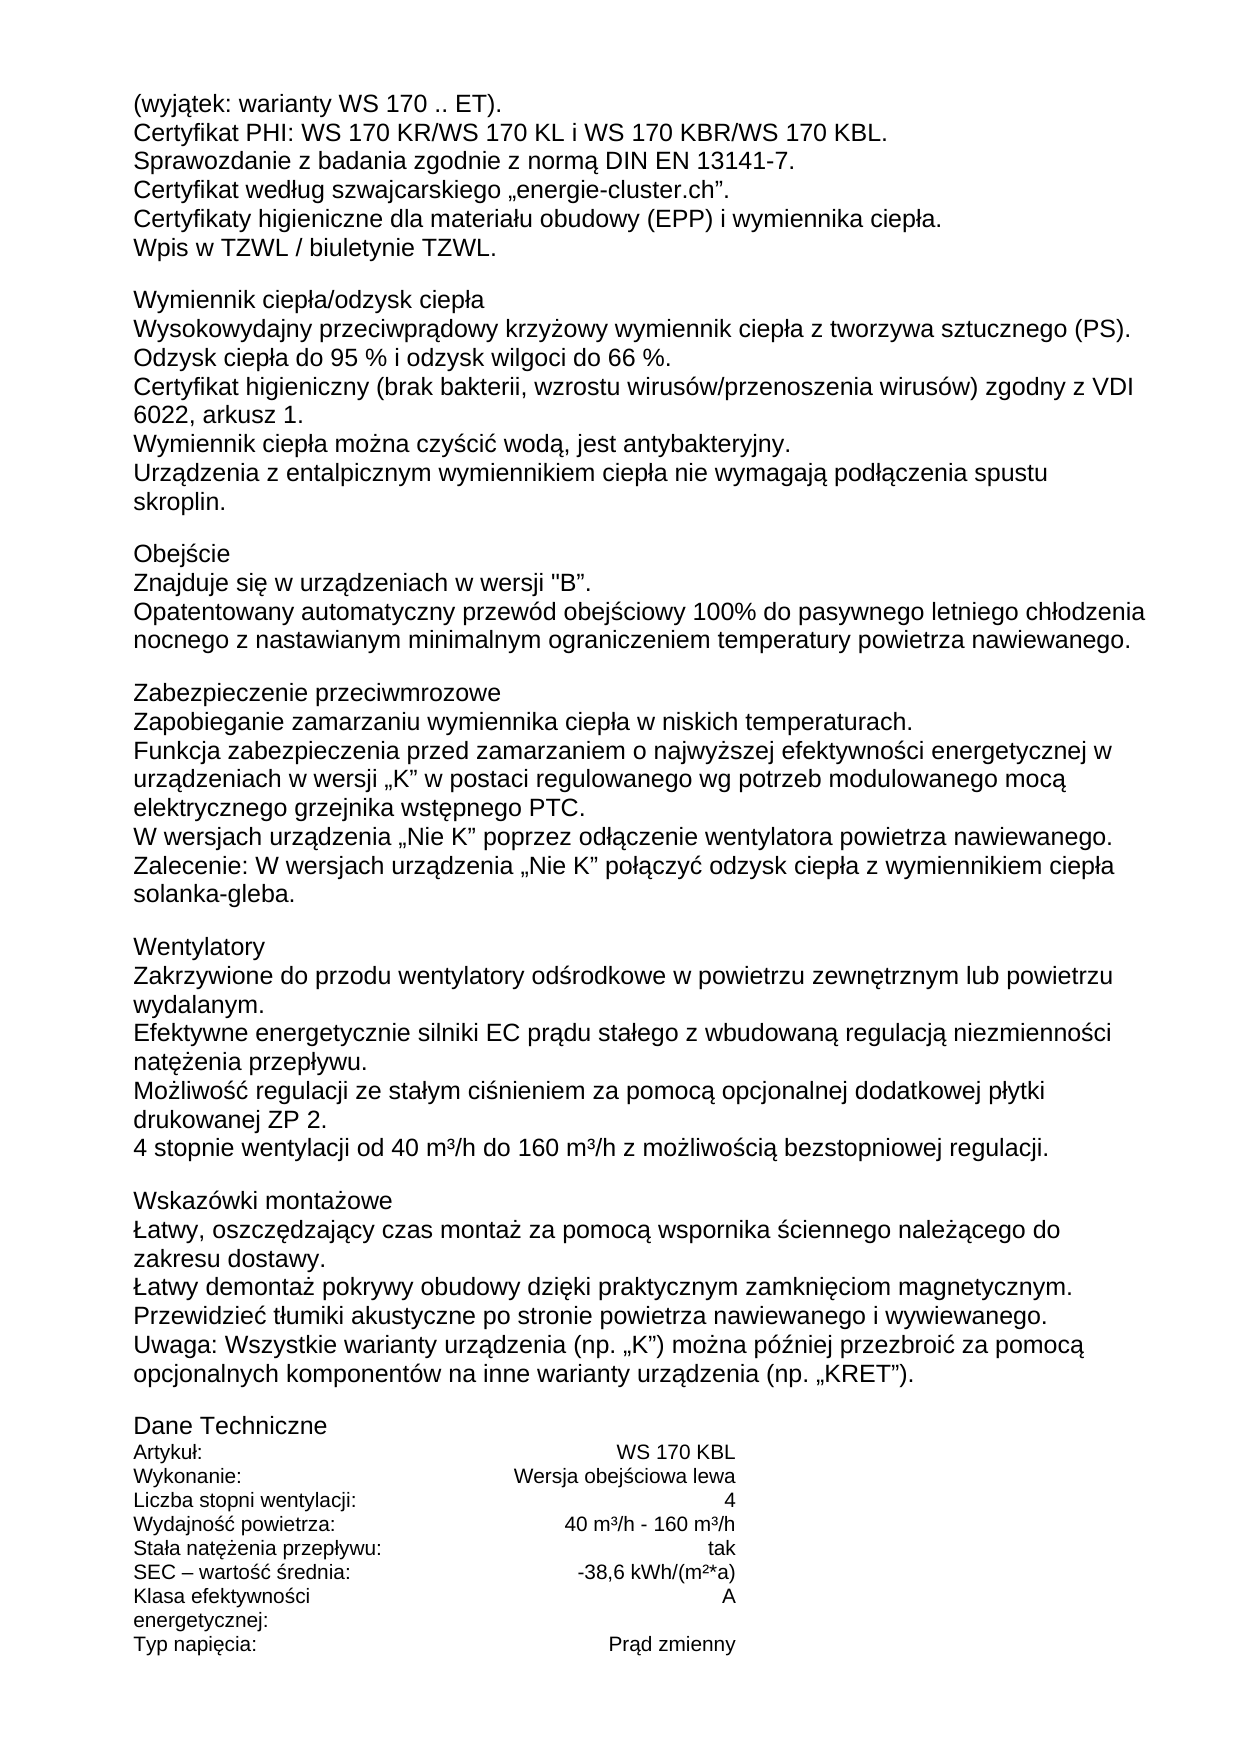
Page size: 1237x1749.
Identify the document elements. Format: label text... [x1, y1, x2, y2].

text Zalecenie: W wersjach urządzenia „Nie K” połączyć odzysk ciepła z wymiennikiem ciepła solanka-gleba. [133, 851, 1148, 908]
text Certyfikat PHI: WS 170 KR/WS 170 KL i WS 170 KBR/WS 170 KBL. [133, 117, 1148, 146]
text Certyfikat higieniczny (brak bakterii, wzrostu wirusów/przenoszenia wirusów) zgodny z VDI 6022, arkusz 1. [133, 371, 1148, 429]
text Odzysk ciepła do 95 % i odzysk wilgoci do 66 %. [133, 343, 1148, 371]
table_cell SEC – wartość średnia: [122, 1560, 434, 1584]
table_header Artykuł: [122, 1440, 434, 1464]
text Wentylatory [133, 932, 1148, 961]
text Certyfikat według szwajcarskiego „energie-cluster.ch”. [133, 175, 1148, 204]
text Certyfikaty higieniczne dla materiału obudowy (EPP) i wymiennika ciepła. [133, 204, 1148, 232]
table_cell 40 m³/h - 160 m³/h [434, 1512, 747, 1536]
text Efektywne energetycznie silniki EC prądu stałego z wbudowaną regulacją niezmienności natężenia przepływu. [133, 1018, 1148, 1076]
text Łatwy, oszczędzający czas montaż za pomocą wspornika ściennego należącego do zakresu dostawy. [133, 1215, 1148, 1272]
text Wysokowydajny przeciwprądowy krzyżowy wymiennik ciepła z tworzywa sztucznego (PS). [133, 314, 1148, 343]
table_cell Wersja obejściowa lewa [434, 1464, 747, 1488]
table_cell A [434, 1584, 747, 1632]
table_cell Wydajność powietrza: [122, 1512, 434, 1536]
text Dane Techniczne [133, 1411, 1148, 1440]
text Łatwy demontaż pokrywy obudowy dzięki praktycznym zamknięciom magnetycznym. [133, 1272, 1148, 1301]
table_cell Liczba stopni wentylacji: [122, 1488, 434, 1512]
table_cell Prąd zmienny [434, 1632, 747, 1656]
table_cell Klasa efektywności energetycznej: [122, 1584, 434, 1632]
table_cell Wykonanie: [122, 1464, 434, 1488]
table_cell 4 [434, 1488, 747, 1512]
text Możliwość regulacji ze stałym ciśnieniem za pomocą opcjonalnej dodatkowej płytki drukowanej ZP 2. [133, 1076, 1148, 1133]
text Urządzenia z entalpicznym wymiennikiem ciepła nie wymagają podłączenia spustu skroplin. [133, 458, 1148, 515]
text Znajduje się w urządzeniach w wersji "B”. [133, 568, 1148, 597]
table_header WS 170 KBL [434, 1440, 747, 1464]
text Wskazówki montażowe [133, 1186, 1148, 1215]
text Obejście [133, 539, 1148, 568]
text Opatentowany automatyczny przewód obejściowy 100% do pasywnego letniego chłodzenia nocnego z nastawianym minimalnym ograniczeniem temperatury powietrza nawiewanego. [133, 597, 1148, 654]
text Wymiennik ciepła można czyścić wodą, jest antybakteryjny. [133, 429, 1148, 458]
text Uwaga: Wszystkie warianty urządzenia (np. „K”) można później przezbroić za pomocą opcjonalnych komponentów na inne warianty urządzenia (np. „KRET”). [133, 1330, 1148, 1387]
text Zapobieganie zamarzaniu wymiennika ciepła w niskich temperaturach. [133, 707, 1148, 736]
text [133, 89, 1148, 117]
text Zabezpieczenie przeciwmrozowe [133, 678, 1148, 707]
text W wersjach urządzenia „Nie K” poprzez odłączenie wentylatora powietrza nawiewanego. [133, 822, 1148, 851]
text Funkcja zabezpieczenia przed zamarzaniem o najwyższej efektywności energetycznej w urządzeniach w wersji „K” w postaci regulowanego wg potrzeb modulowanego mocą elektrycznego grzejnika wstępnego PTC. [133, 736, 1148, 822]
text Wpis w TZWL / biuletynie TZWL. [133, 232, 1148, 261]
text Przewidzieć tłumiki akustyczne po stronie powietrza nawiewanego i wywiewanego. [133, 1301, 1148, 1330]
text 4 stopnie wentylacji od 40 m³/h do 160 m³/h z możliwością bezstopniowej regulacji. [133, 1133, 1148, 1162]
text Zakrzywione do przodu wentylatory odśrodkowe w powietrzu zewnętrznym lub powietrzu wydalanym. [133, 961, 1148, 1018]
table_cell -38,6 kWh/(m²*a) [434, 1560, 747, 1584]
table_cell Stała natężenia przepływu: [122, 1536, 434, 1560]
text Wymiennik ciepła/odzysk ciepła [133, 285, 1148, 314]
table_cell tak [434, 1536, 747, 1560]
table_cell Typ napięcia: [122, 1632, 434, 1656]
text Sprawozdanie z badania zgodnie z normą DIN EN 13141-7. [133, 146, 1148, 175]
